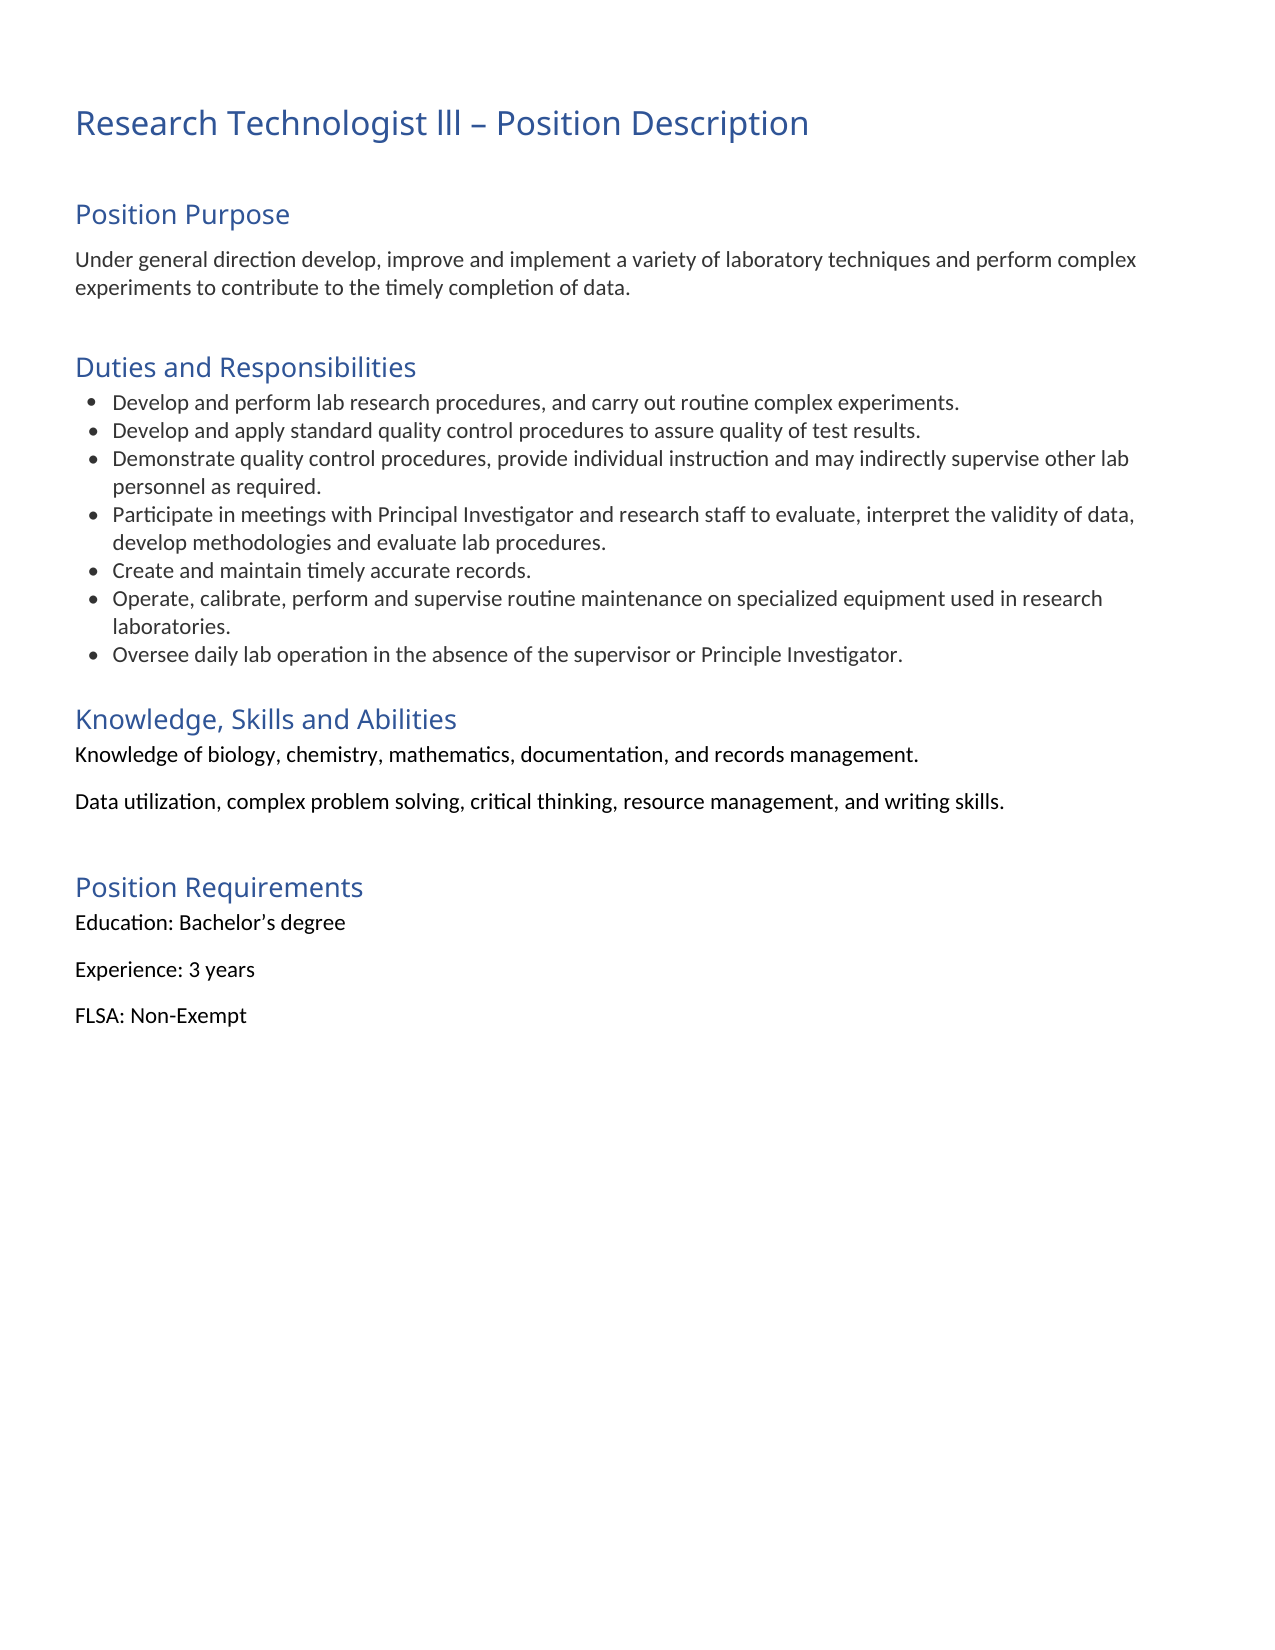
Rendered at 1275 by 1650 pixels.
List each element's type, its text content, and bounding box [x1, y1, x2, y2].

text Experience: 3 years [75, 955, 1200, 983]
subtitle Research Technologist lll – Position Description [75, 100, 1200, 145]
text Data utilization, complex problem solving, critical thinking, resource management, and writing skills. [75, 787, 1200, 815]
list Develop and perform lab research procedures, and carry out routine complex experiments. [87, 388, 1200, 416]
text • Develop and apply standard quality control procedures to assure quality of test results. [75, 416, 1200, 444]
text FLSA: Non-Exempt [75, 1002, 1200, 1030]
subtitle Knowledge, Skills and Abilities [75, 700, 1200, 737]
text • Demonstrate quality control procedures, provide individual instruction and may indirectly supervise other lab personnel as required. [75, 444, 1200, 500]
text • Participate in meetings with Principal Investigator and research staff to evaluate, interpret the validity of data, develop methodologies and evaluate lab procedures. [75, 500, 1200, 556]
subtitle Position Purpose [75, 196, 1200, 233]
text • Oversee daily lab operation in the absence of the supervisor or Principle Investigator. [75, 640, 1200, 668]
text Under general direction develop, improve and implement a variety of laboratory techniques and perform complex experiments to contribute to the timely completion of data. [75, 245, 1200, 301]
subtitle Position Requirements [75, 868, 1200, 905]
text • Create and maintain timely accurate records. [75, 556, 1200, 584]
subtitle Duties and Responsibilities [75, 348, 1200, 385]
text • Operate, calibrate, perform and supervise routine maintenance on specialized equipment used in research laboratories. [75, 584, 1200, 640]
text Knowledge of biology, chemistry, mathematics, documentation, and records management. [75, 740, 1200, 768]
text Education: Bachelor’s degree [75, 908, 1200, 936]
